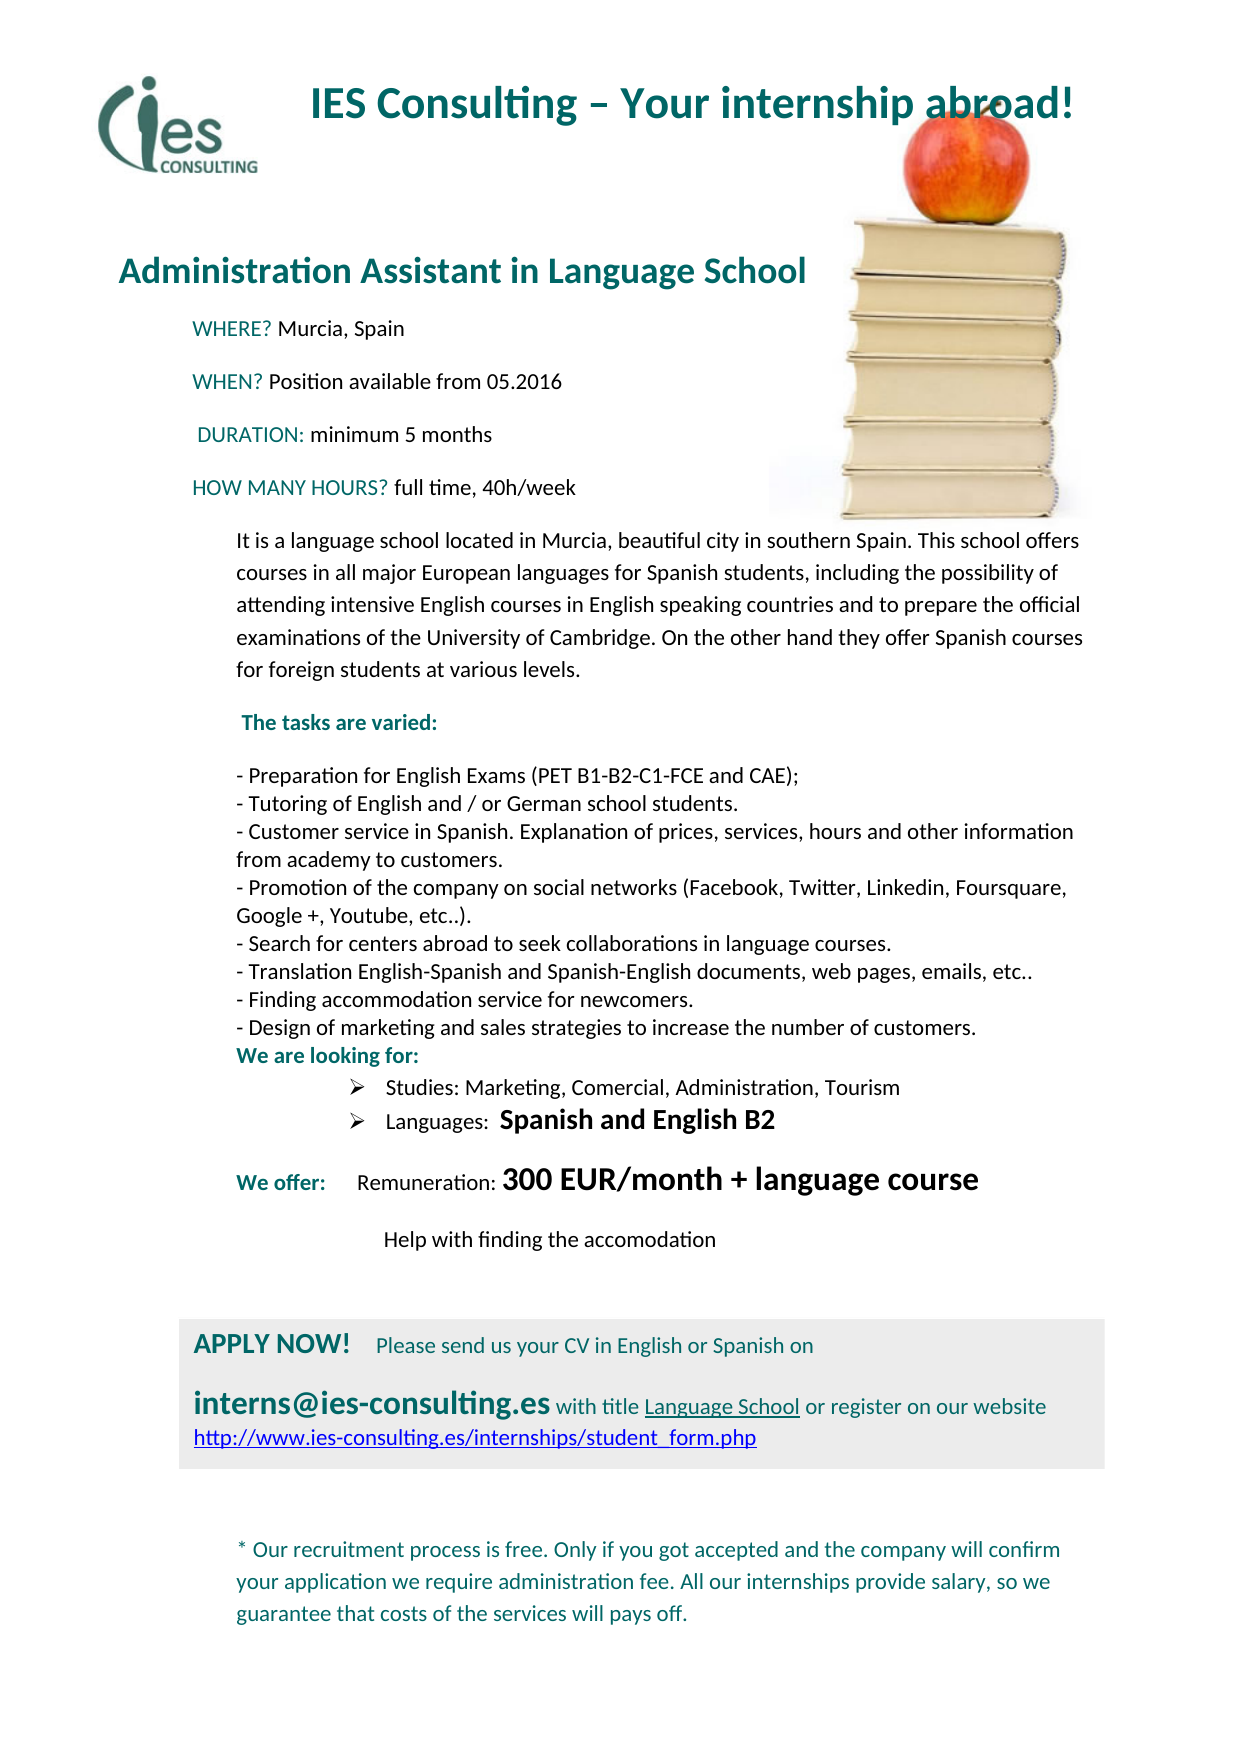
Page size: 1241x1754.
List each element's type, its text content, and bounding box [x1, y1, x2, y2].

text IES Consulting – Your internship abroad! [310, 74, 1093, 130]
text It is a language school located in Murcia, beautiful city in southern Spain. This school offers courses in all major European languages for Spanish students, including the possibility of attending intensive English courses in English speaking countries and to prepare the official examinations of the University of Cambridge. On the other hand they offer Spanish courses for foreign students at various levels. [236, 526, 1093, 683]
text - Customer service in Spanish. Explanation of prices, services, hours and other information from academy to customers. [236, 817, 1093, 873]
list Studies: Marketing, Comercial, Administration, Tourism [348, 1073, 1093, 1101]
text Help with finding the accomodation [310, 1226, 1093, 1253]
picture [91, 73, 265, 175]
text - Design of marketing and sales strategies to increase the number of customers. [236, 1013, 1093, 1041]
text WHERE? Murcia, Spain [192, 314, 1093, 342]
text - Translation English-Spanish and Spanish-English documents, web pages, emails, etc.. [236, 957, 1093, 985]
text Administration Assistant in Language School [118, 247, 1093, 293]
text HOW MANY HOURS? full time, 40h/week [192, 473, 1093, 501]
text - Search for centers abroad to seek collaborations in language courses. [236, 929, 1093, 957]
text - Promotion of the company on social networks (Facebook, Twitter, Linkedin, Foursquare, Google +, Youtube, etc..). [236, 873, 1093, 929]
text We offer: Remuneration: 300 EUR/month + language course [236, 1158, 1093, 1199]
picture [768, 82, 1109, 533]
text * Our recruitment process is free. Only if you got accepted and the company will confirm your application we require administration fee. All our internships provide salary, so we guarantee that costs of the services will pays off. [236, 1535, 1093, 1627]
text - Preparation for English Exams (PET B1-B2-C1-FCE and CAE); [236, 761, 1093, 789]
text - Tutoring of English and / or German school students. [236, 789, 1093, 817]
text DURATION: minimum 5 months [192, 420, 1093, 448]
text We are looking for: [236, 1041, 1093, 1069]
list Languages: Spanish and English B2 [348, 1101, 1093, 1137]
text The tasks are varied: [236, 708, 1093, 736]
text - Finding accommodation service for newcomers. [236, 985, 1093, 1013]
text WHEN? Position available from 05.2016 [192, 367, 1093, 395]
